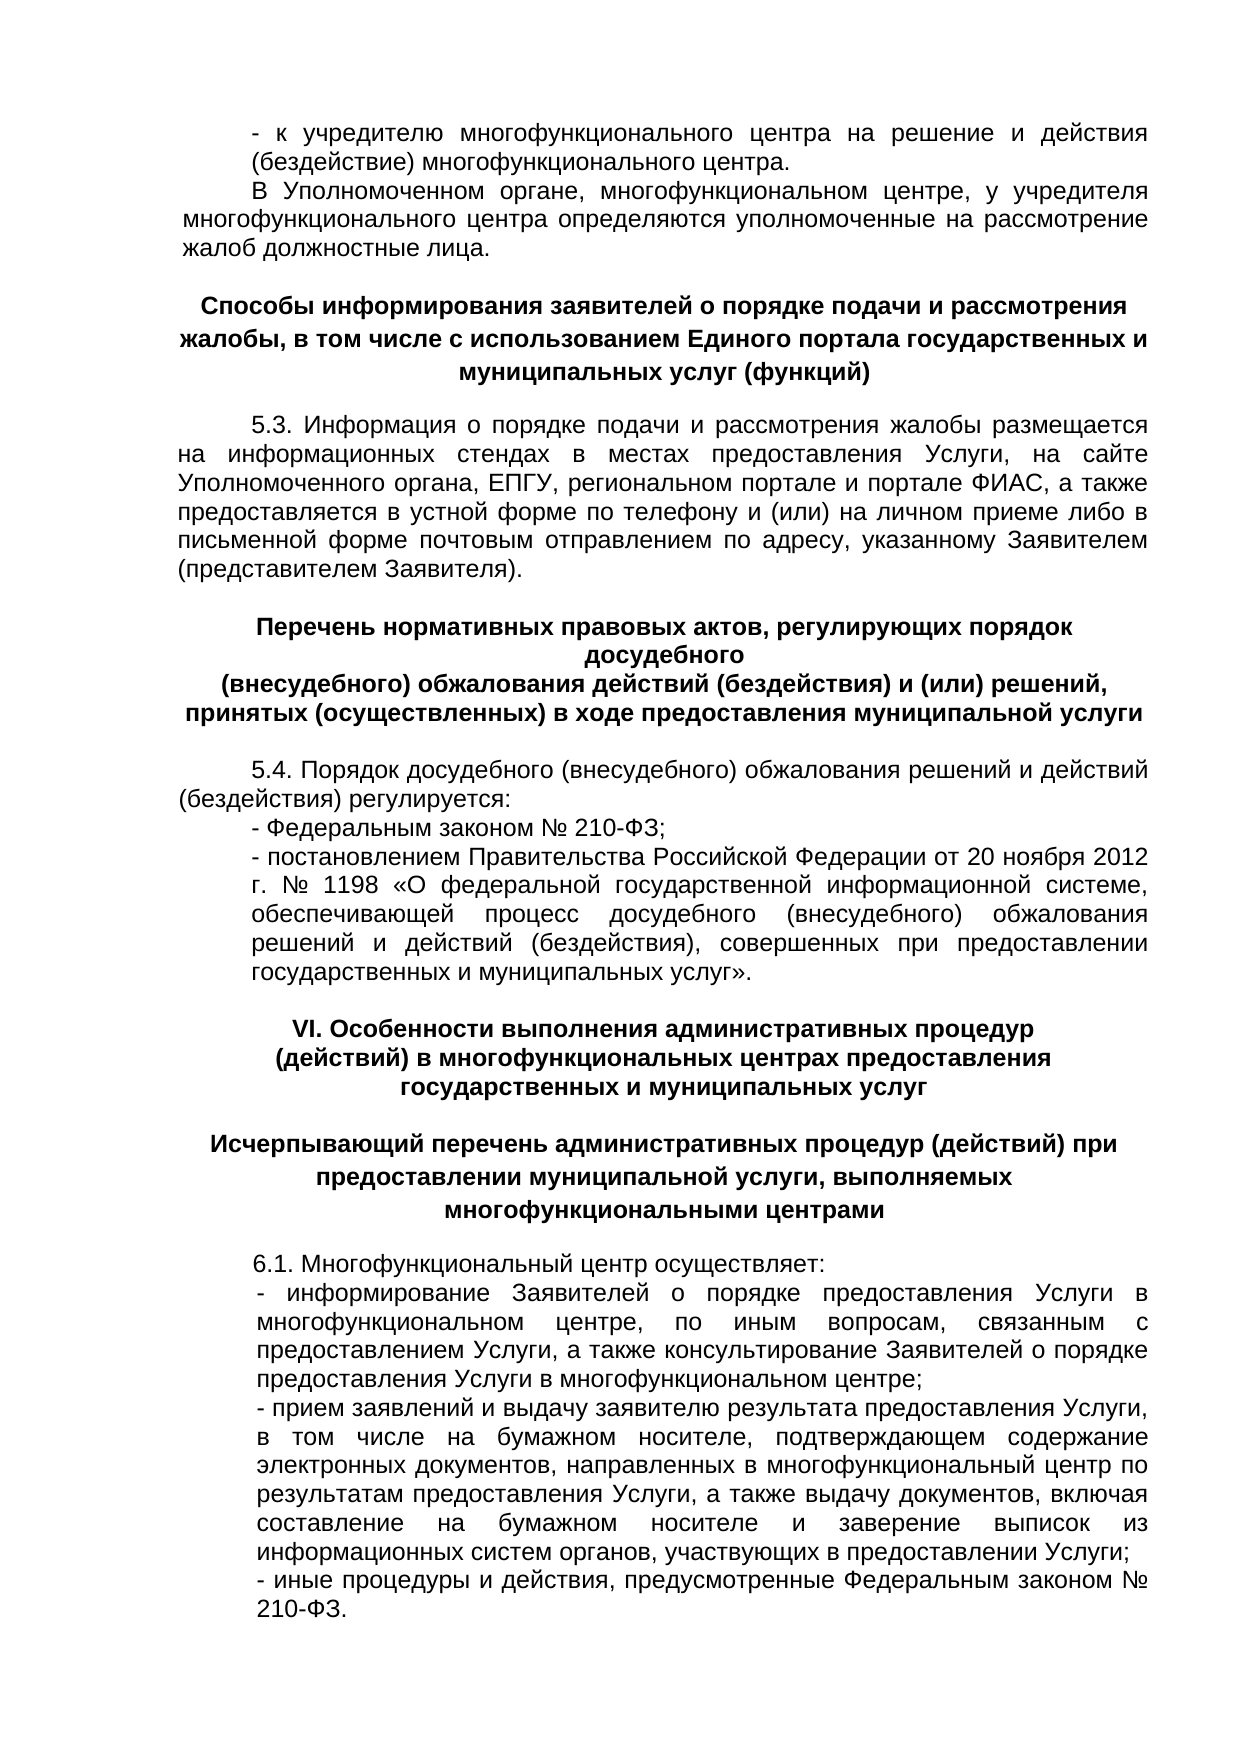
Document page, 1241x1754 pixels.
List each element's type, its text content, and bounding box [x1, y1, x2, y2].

text Способы информирования заявителей о порядке подачи и рассмотрения жалобы, в том числе с использованием Единого портала государственных и муниципальных услуг (функций) [177, 291, 1152, 385]
text Исчерпывающий перечень административных процедур (действий) при предоставлении муниципальной услуги, выполняемых многофункциональными центрами [177, 1129, 1152, 1224]
text - постановлением Правительства Российской Федерации от 20 ноября 2012 г. № 1198 «О федеральной государственной информационной системе, обеспечивающей процесс досудебного (внесудебного) обжалования решений и действий (бездействия), совершенных при предоставлении государственных и муниципальных услуг». [251, 842, 1149, 986]
text В Уполномоченном органе, многофункциональном центре, у учредителя многофункционального центра определяются уполномоченные на рассмотрение жалоб должностные лица. [182, 176, 1149, 262]
text 5.3. Информация о порядке подачи и рассмотрения жалобы размещается на информационных стендах в местах предоставления Услуги, на сайте Уполномоченного органа, ЕПГУ, региональном портале и портале ФИАС, а также предоставляется в устной форме по телефону и (или) на личном приеме либо в письменной форме почтовым отправлением по адресу, указанному Заявителем (представителем Заявителя). [177, 411, 1149, 583]
text 6.1. Многофункциональный центр осуществляет: [252, 1249, 1149, 1278]
text Перечень нормативных правовых актов, регулирующих порядок досудебного [177, 612, 1152, 669]
text - иные процедуры и действия, предусмотренные Федеральным законом № 210-ФЗ. [256, 1565, 1149, 1623]
text - Федеральным законом № 210-ФЗ; [251, 813, 1149, 842]
text (внесудебного) обжалования действий (бездействия) и (или) решений, принятых (осуществленных) в ходе предоставления муниципальной услуги [177, 669, 1152, 727]
text 5.4. Порядок досудебного (внесудебного) обжалования решений и действий (бездействия) регулируется: [178, 756, 1149, 813]
text - к учредителю многофункционального центра на решение и действия (бездействие) многофункционального центра. [251, 118, 1149, 176]
text - прием заявлений и выдачу заявителю результата предоставления Услуги, в том числе на бумажном носителе, подтверждающем содержание электронных документов, направленных в многофункциональный центр по результатам предоставления Услуги, а также выдачу документов, включая составление на бумажном носителе и заверение выписок из информационных систем органов, участвующих в предоставлении Услуги; [256, 1393, 1149, 1565]
text - информирование Заявителей о порядке предоставления Услуги в многофункциональном центре, по иным вопросам, связанным с предоставлением Услуги, а также консультирование Заявителей о порядке предоставления Услуги в многофункциональном центре; [256, 1278, 1149, 1393]
text VI. Особенности выполнения административных процедур (действий) в многофункциональных центрах предоставления государственных и муниципальных услуг [242, 1014, 1085, 1101]
